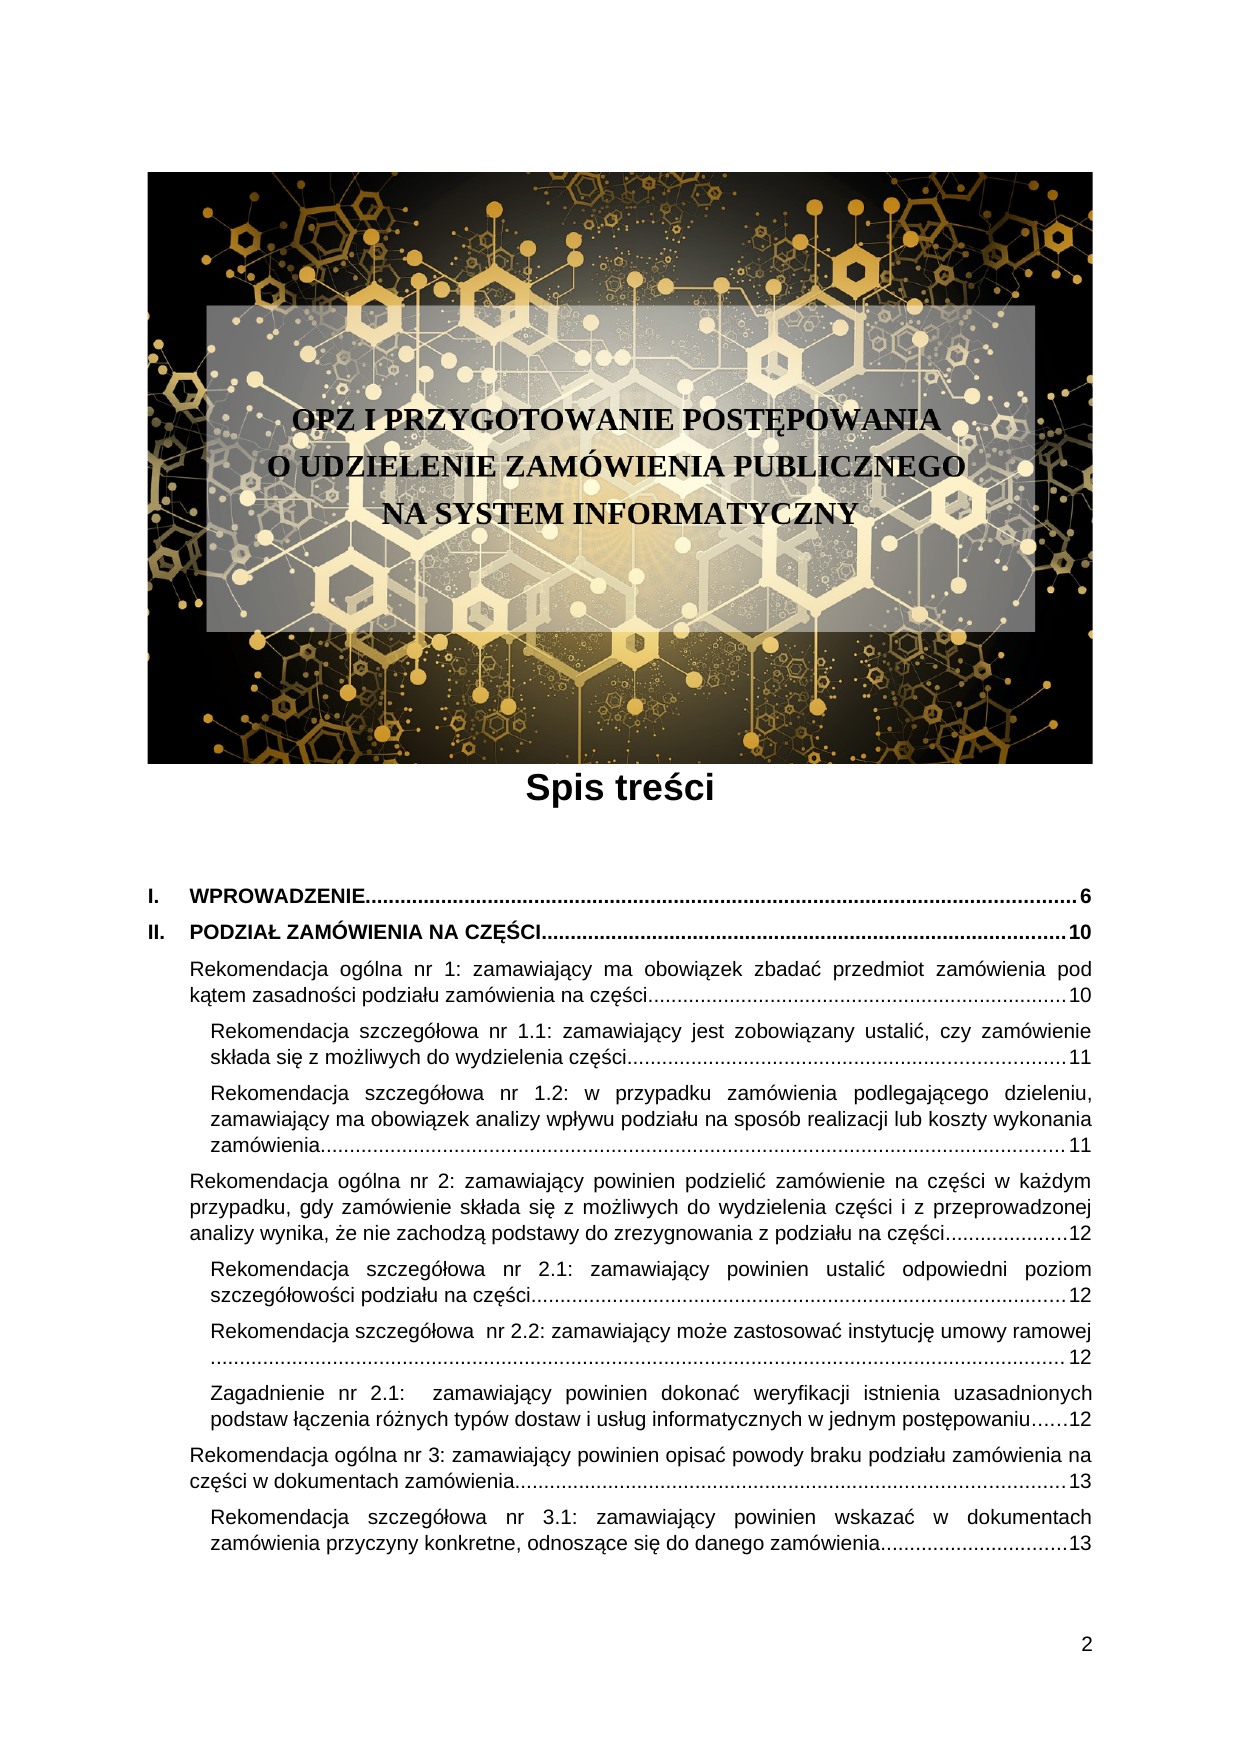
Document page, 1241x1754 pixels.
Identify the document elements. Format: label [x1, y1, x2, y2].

picture [147, 172, 1093, 764]
